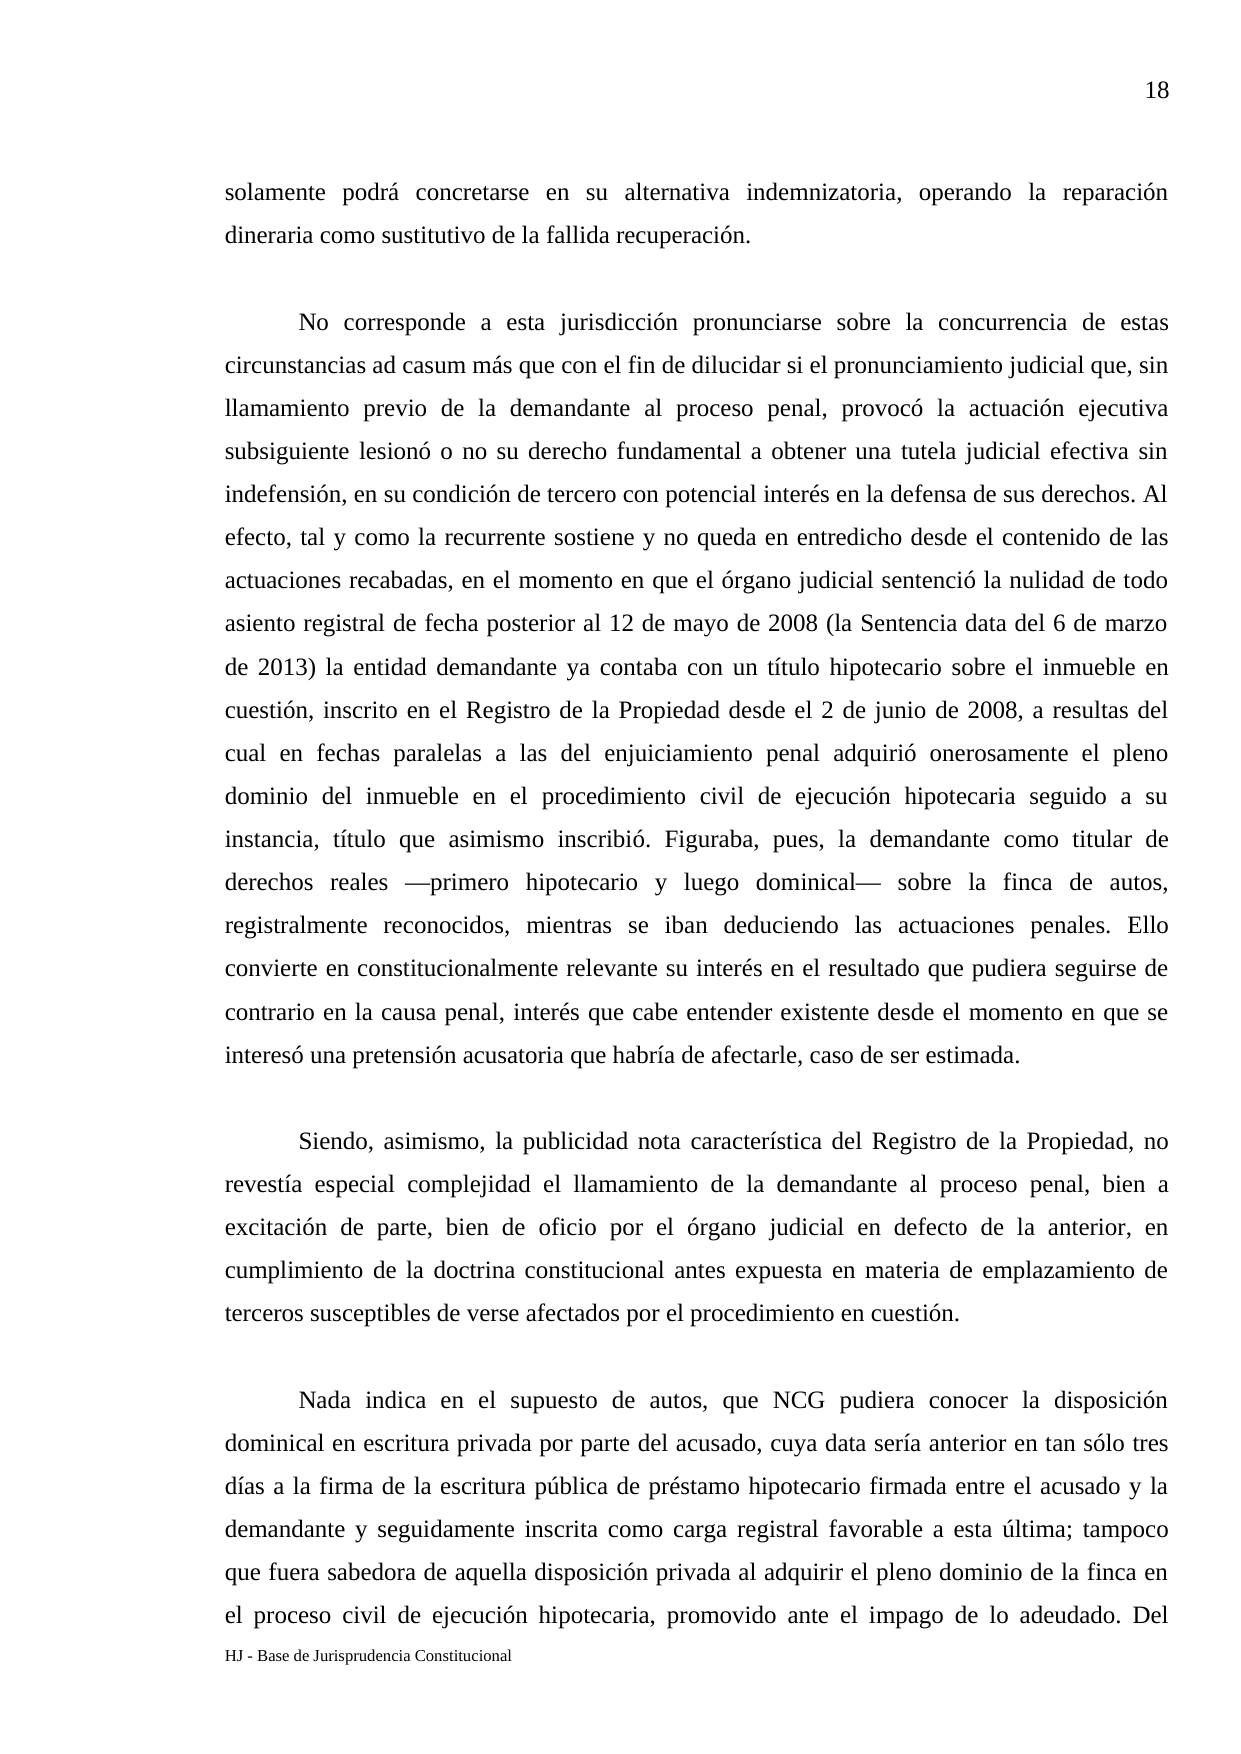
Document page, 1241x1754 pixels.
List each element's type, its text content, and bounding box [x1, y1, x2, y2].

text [224, 1385, 1169, 1629]
text No corresponde a esta jurisdicción pronunciarse sobre la concurrencia de estas circunstancias ad casum más que con el fin de dilucidar si el pronunciamiento judicial que, sin llamamiento previo de la demandante al proceso penal, provocó la actuación ejecutiva subsiguiente lesionó o no su derecho fundamental a obtener una tutela judicial efectiva sin indefensión, en su condición de tercero con potencial interés en la defensa de sus derechos. Al efecto, tal y como la recurrente sostiene y no queda en entredicho desde el contenido de las actuaciones recabadas, en el momento en que el órgano judicial sentenció la nulidad de todo asiento registral de fecha posterior al 12 de mayo de 2008 (la Sentencia data del 6 de marzo de 2013) la entidad demandante ya contaba con un título hipotecario sobre el inmueble en cuestión, inscrito en el Registro de la Propiedad desde el 2 de junio de 2008, a resultas del cual en fechas paralelas a las del enjuiciamiento penal adquirió onerosamente el pleno dominio del inmueble en el procedimiento civil de ejecución hipotecaria seguido a su instancia, título que asimismo inscribió. Figuraba, pues, la demandante como titular de derechos reales —primero hipotecario y luego dominical— sobre la finca de autos, registralmente reconocidos, mientras se iban deduciendo las actuaciones penales. Ello convierte en constitucionalmente relevante su interés en el resultado que pudiera seguirse de contrario en la causa penal, interés que cabe entender existente desde el momento en que se interesó una pretensión acusatoria que habría de afectarle, caso de ser estimada. [224, 307, 1169, 1068]
text Siendo, asimismo, la publicidad nota característica del Registro de la Propiedad, no revestía especial complejidad el llamamiento de la demandante al proceso penal, bien a excitación de parte, bien de oficio por el órgano judicial en defecto de la anterior, en cumplimiento de la doctrina constitucional antes expuesta en materia de emplazamiento de terceros susceptibles de verse afectados por el procedimiento en cuestión. [224, 1126, 1169, 1327]
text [224, 177, 1169, 249]
